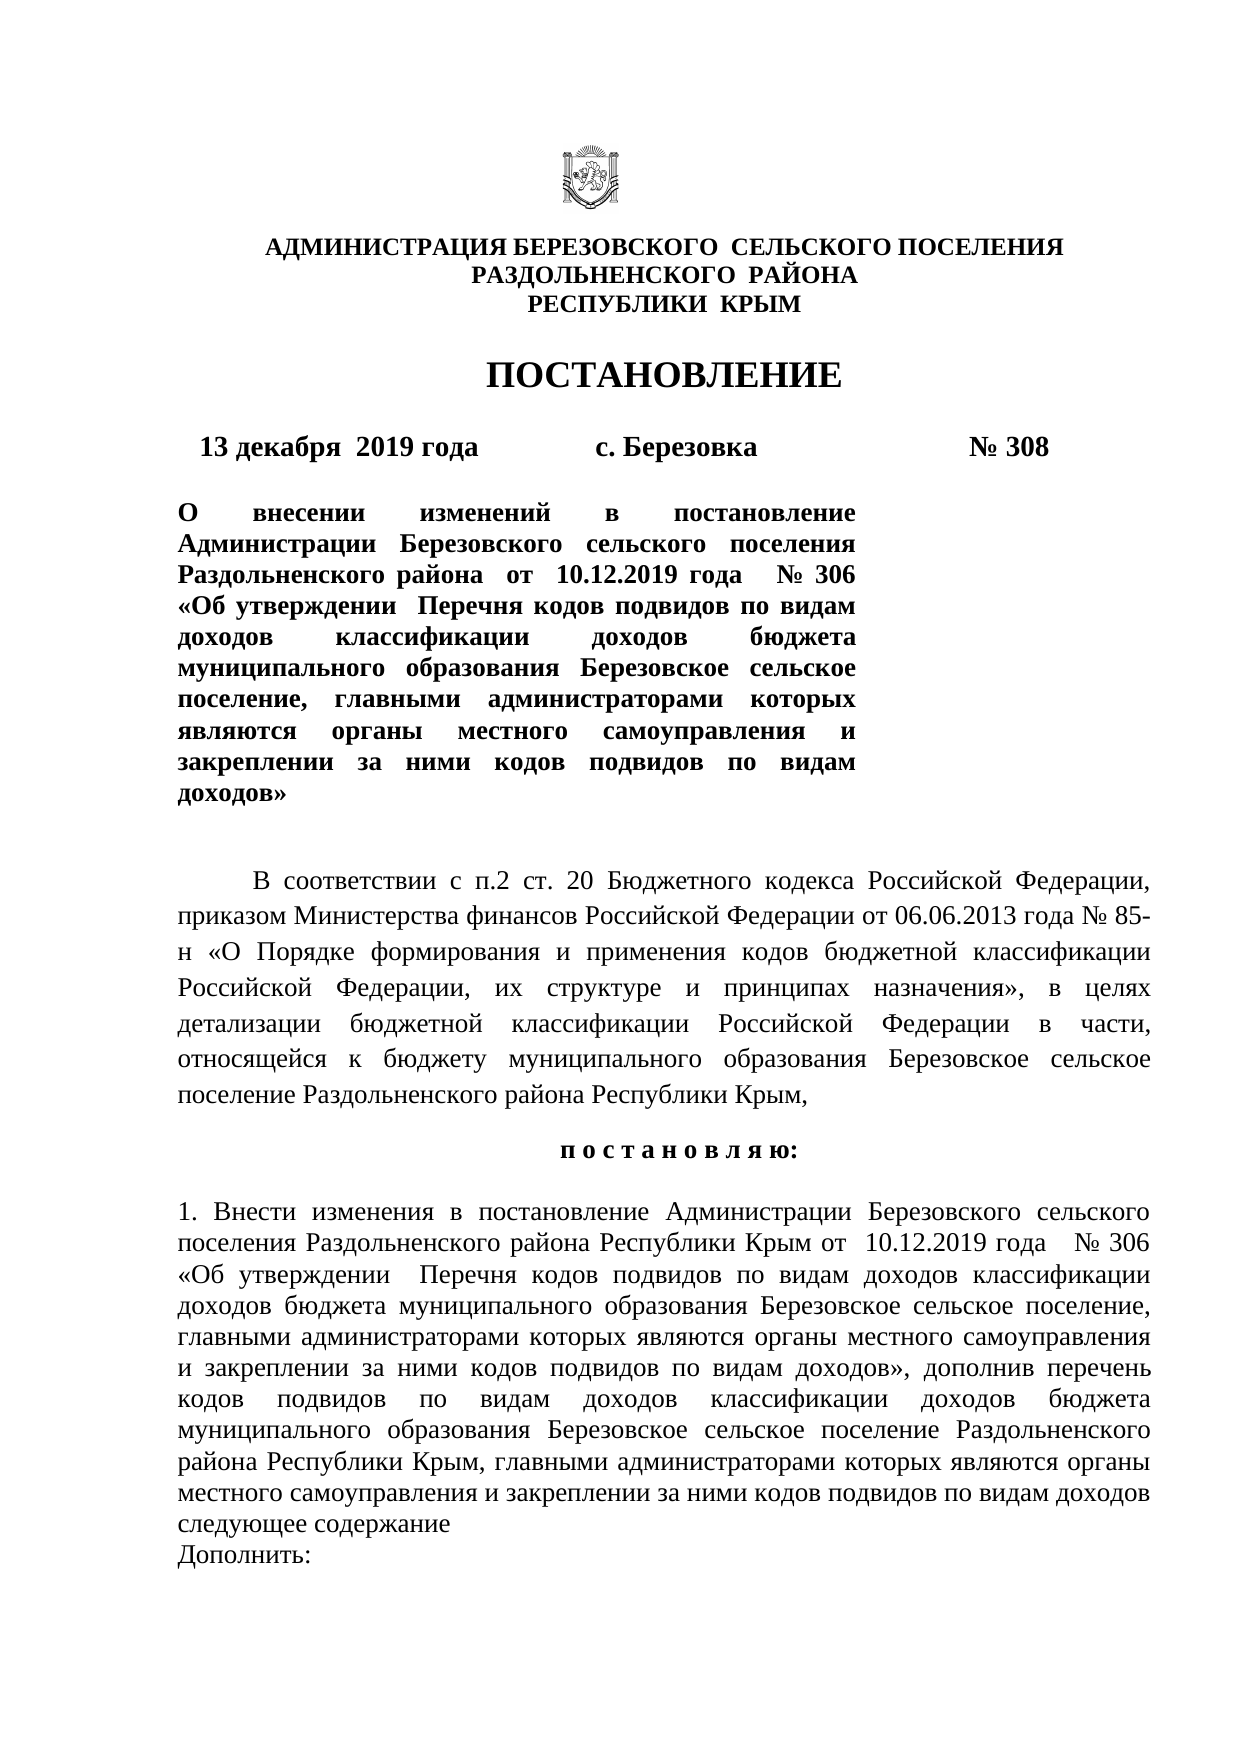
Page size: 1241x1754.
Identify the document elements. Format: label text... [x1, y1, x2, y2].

text АДМИНИСТРАЦИЯ БЕРЕЗОВСКОГО СЕЛЬСКОГО ПОСЕЛЕНИЯ [177, 232, 1152, 260]
text п о с т а н о в л я ю: [177, 1135, 1152, 1164]
text РАЗДОЛЬНЕНСКОГО РАЙОНА [177, 260, 1152, 289]
text 1. Внести изменения в постановление Администрации Березовского сельского поселения Раздольненского района Республики Крым от 10.12.2019 года № 306 «Об утверждении Перечня кодов подвидов по видам доходов классификации доходов бюджета муниципального образования Березовское сельское поселение, главными администраторами которых являются органы местного самоуправления и закреплении за ними кодов подвидов по видам доходов», дополнив перечень кодов подвидов по видам доходов классификации доходов бюджета муниципального образования Березовское сельское поселение Раздольненского района Республики Крым, главными администраторами которых являются органы местного самоуправления и закреплении за ними кодов подвидов по видам доходов следующее содержание [177, 1195, 1152, 1538]
text 13 декабря 2019 года с. Березовка № 308 [177, 429, 1152, 462]
text РЕСПУБЛИКИ КРЫМ [177, 289, 1152, 318]
text В соответствии с п.2 ст. 20 Бюджетного кодекса Российской Федерации, приказом Министерства финансов Российской Федерации от 06.06.2013 года № 85-н «О Порядке формирования и применения кодов бюджетной классификации Российской Федерации, их структуре и принципах назначения», в целях детализации бюджетной классификации Российской Федерации в части, относящейся к бюджету муниципального образования Березовское сельское поселение Раздольненского района Республики Крым, [177, 864, 1152, 1109]
text ПОСТАНОВЛЕНИЕ [177, 352, 1152, 395]
text О внесении изменений в постановление Администрации Березовского сельского поселения Раздольненского района от 10.12.2019 года № 306 «Об утверждении Перечня кодов подвидов по видам доходов классификации доходов бюджета муниципального образования Березовское сельское поселение, главными администраторами которых являются органы местного самоуправления и закреплении за ними кодов подвидов по видам доходов» [177, 496, 856, 807]
text Дополнить: [177, 1538, 1152, 1569]
